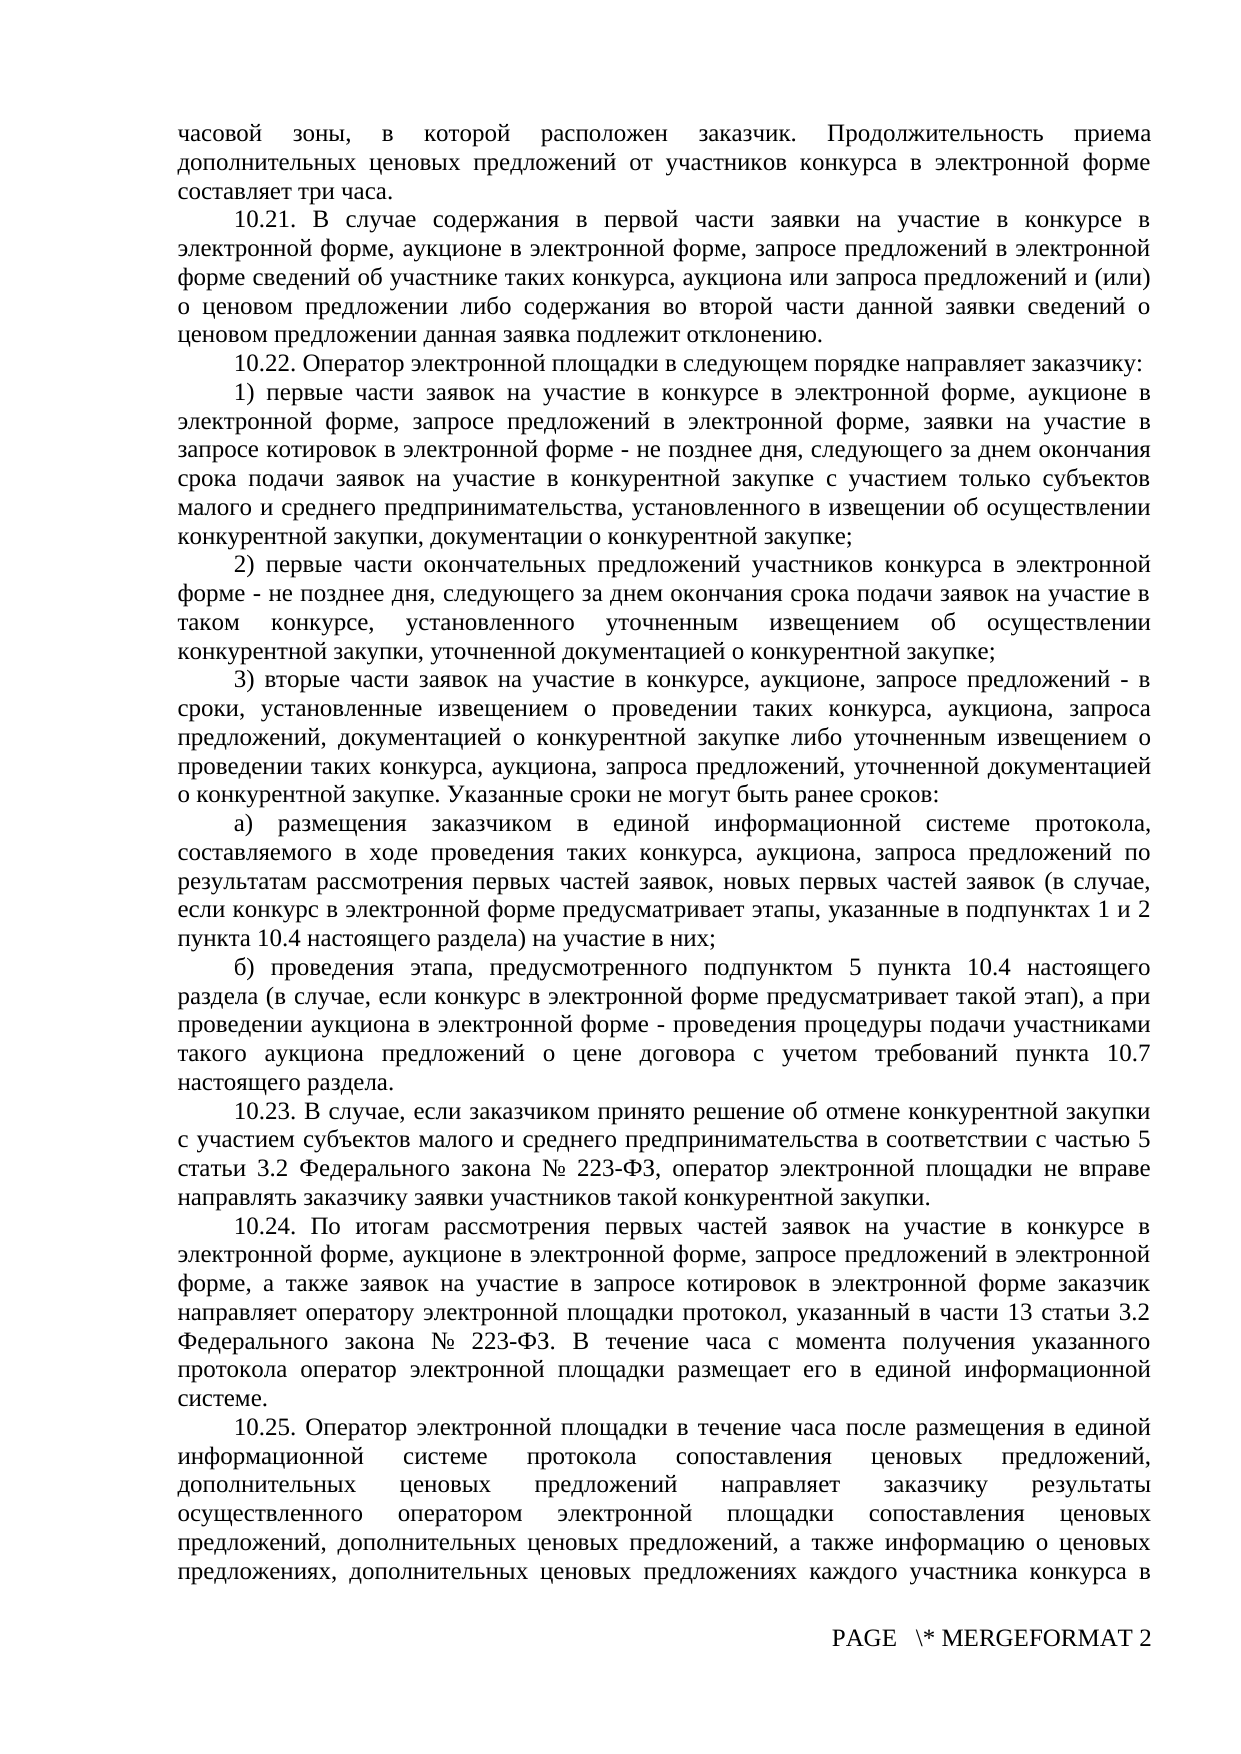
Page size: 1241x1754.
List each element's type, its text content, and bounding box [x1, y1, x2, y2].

text 10.24. По итогам рассмотрения первых частей заявок на участие в конкурсе в электронной форме, аукционе в электронной форме, запросе предложений в электронной форме, а также заявок на участие в запросе котировок в электронной форме заказчик направляет оператору электронной площадки протокол, указанный в части 13 статьи 3.2 Федерального закона № 223-ФЗ. В течение часа с момента получения указанного протокола оператор электронной площадки размещает его в единой информационной системе. [177, 1211, 1152, 1412]
text а) размещения заказчиком в единой информационной системе протокола, составляемого в ходе проведения таких конкурса, аукциона, запроса предложений по результатам рассмотрения первых частей заявок, новых первых частей заявок (в случае, если конкурс в электронной форме предусматривает этапы, указанные в подпунктах 1 и 2 пункта 10.4 настоящего раздела) на участие в них; [177, 808, 1152, 952]
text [177, 1412, 1152, 1584]
text б) проведения этапа, предусмотренного подпунктом 5 пункта 10.4 настоящего раздела (в случае, если конкурс в электронной форме предусматривает такой этап), а при проведении аукциона в электронной форме - проведения процедуры подачи участниками такого аукциона предложений о цене договора с учетом требований пункта 10.7 настоящего раздела. [177, 952, 1152, 1096]
text 10.22. Оператор электронной площадки в следующем порядке направляет заказчику: [177, 348, 1152, 377]
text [177, 118, 1152, 204]
text 1) первые части заявок на участие в конкурсе в электронной форме, аукционе в электронной форме, запросе предложений в электронной форме, заявки на участие в запросе котировок в электронной форме - не позднее дня, следующего за днем окончания срока подачи заявок на участие в конкурентной закупке с участием только субъектов малого и среднего предпринимательства, установленного в извещении об осуществлении конкурентной закупки, документации о конкурентной закупке; [177, 377, 1152, 549]
text 10.21. В случае содержания в первой части заявки на участие в конкурсе в электронной форме, аукционе в электронной форме, запросе предложений в электронной форме сведений об участнике таких конкурса, аукциона или запроса предложений и (или) о ценовом предложении либо содержания во второй части данной заявки сведений о ценовом предложении данная заявка подлежит отклонению. [177, 204, 1152, 348]
text 3) вторые части заявок на участие в конкурсе, аукционе, запросе предложений - в сроки, установленные извещением о проведении таких конкурса, аукциона, запроса предложений, документацией о конкурентной закупке либо уточненным извещением о проведении таких конкурса, аукциона, запроса предложений, уточненной документацией о конкурентной закупке. Указанные сроки не могут быть ранее сроков: [177, 664, 1152, 808]
text 2) первые части окончательных предложений участников конкурса в электронной форме - не позднее дня, следующего за днем окончания срока подачи заявок на участие в таком конкурсе, установленного уточненным извещением об осуществлении конкурентной закупки, уточненной документацией о конкурентной закупке; [177, 549, 1152, 664]
text 10.23. В случае, если заказчиком принято решение об отмене конкурентной закупки с участием субъектов малого и среднего предпринимательства в соответствии с частью 5 статьи 3.2 Федерального закона № 223-ФЗ, оператор электронной площадки не вправе направлять заказчику заявки участников такой конкурентной закупки. [177, 1096, 1152, 1211]
